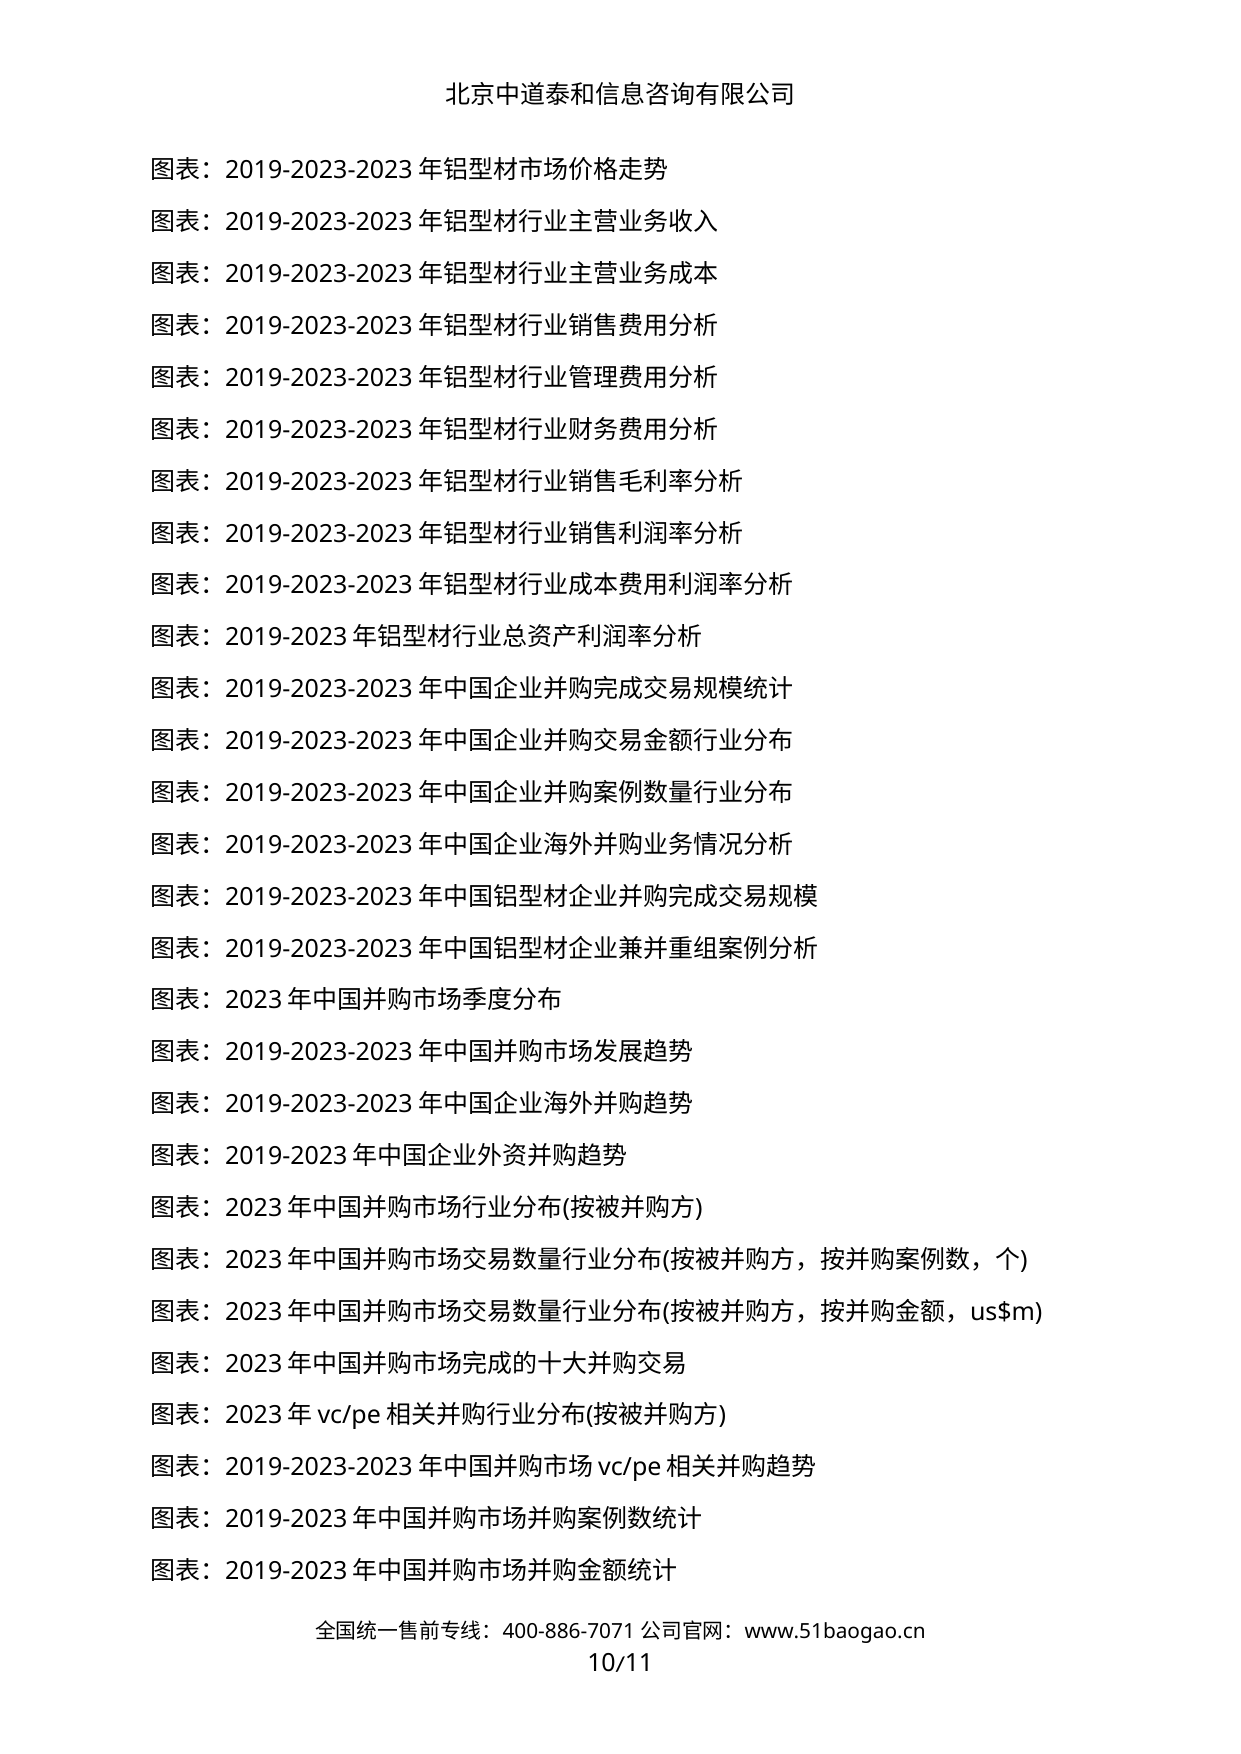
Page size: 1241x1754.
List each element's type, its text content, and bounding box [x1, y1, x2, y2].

text 图表：2019-2023年中国并购市场并购案例数统计 [150, 1499, 1090, 1535]
text 图表：2019-2023-2023年铝型材行业主营业务收入 [150, 202, 1090, 238]
text 图表：2019-2023-2023年铝型材行业销售费用分析 [150, 306, 1090, 342]
text 图表：2019-2023-2023年中国企业海外并购业务情况分析 [150, 824, 1090, 861]
text 图表：2019-2023-2023年中国并购市场vc/pe相关并购趋势 [150, 1447, 1090, 1483]
text 图表：2019-2023-2023年铝型材行业成本费用利润率分析 [150, 565, 1090, 601]
text 图表：2019-2023-2023年中国铝型材企业兼并重组案例分析 [150, 928, 1090, 964]
text 图表：2019-2023-2023年中国铝型材企业并购完成交易规模 [150, 876, 1090, 912]
text 图表：2019-2023-2023年铝型材行业主营业务成本 [150, 254, 1090, 290]
text 图表：2019-2023年中国并购市场并购金额统计 [150, 1551, 1090, 1587]
text 图表：2019-2023-2023年中国并购市场发展趋势 [150, 1032, 1090, 1068]
text 图表：2023年中国并购市场季度分布 [150, 980, 1090, 1016]
text 图表：2019-2023-2023年中国企业并购案例数量行业分布 [150, 772, 1090, 809]
text 图表：2019-2023-2023年铝型材行业管理费用分析 [150, 357, 1090, 394]
text 图表：2019-2023-2023年铝型材市场价格走势 [150, 150, 1090, 186]
text 图表：2019-2023-2023年铝型材行业销售利润率分析 [150, 513, 1090, 549]
text 图表：2019-2023-2023年中国企业并购交易金额行业分布 [150, 721, 1090, 757]
text 图表：2019-2023-2023年铝型材行业财务费用分析 [150, 409, 1090, 446]
text 图表：2019-2023-2023年铝型材行业销售毛利率分析 [150, 461, 1090, 497]
text 图表：2023年中国并购市场行业分布(按被并购方) [150, 1187, 1090, 1224]
text 图表：2019-2023年铝型材行业总资产利润率分析 [150, 617, 1090, 653]
text 图表：2023年中国并购市场完成的十大并购交易 [150, 1343, 1090, 1379]
text 图表：2023年中国并购市场交易数量行业分布(按被并购方，按并购案例数，个) [150, 1239, 1090, 1276]
text 图表：2023年中国并购市场交易数量行业分布(按被并购方，按并购金额，us$m) [150, 1291, 1090, 1327]
text 图表：2019-2023-2023年中国企业并购完成交易规模统计 [150, 669, 1090, 705]
text 图表：2023年vc/pe相关并购行业分布(按被并购方) [150, 1395, 1090, 1431]
text 图表：2019-2023-2023年中国企业海外并购趋势 [150, 1084, 1090, 1120]
text 图表：2019-2023年中国企业外资并购趋势 [150, 1136, 1090, 1172]
